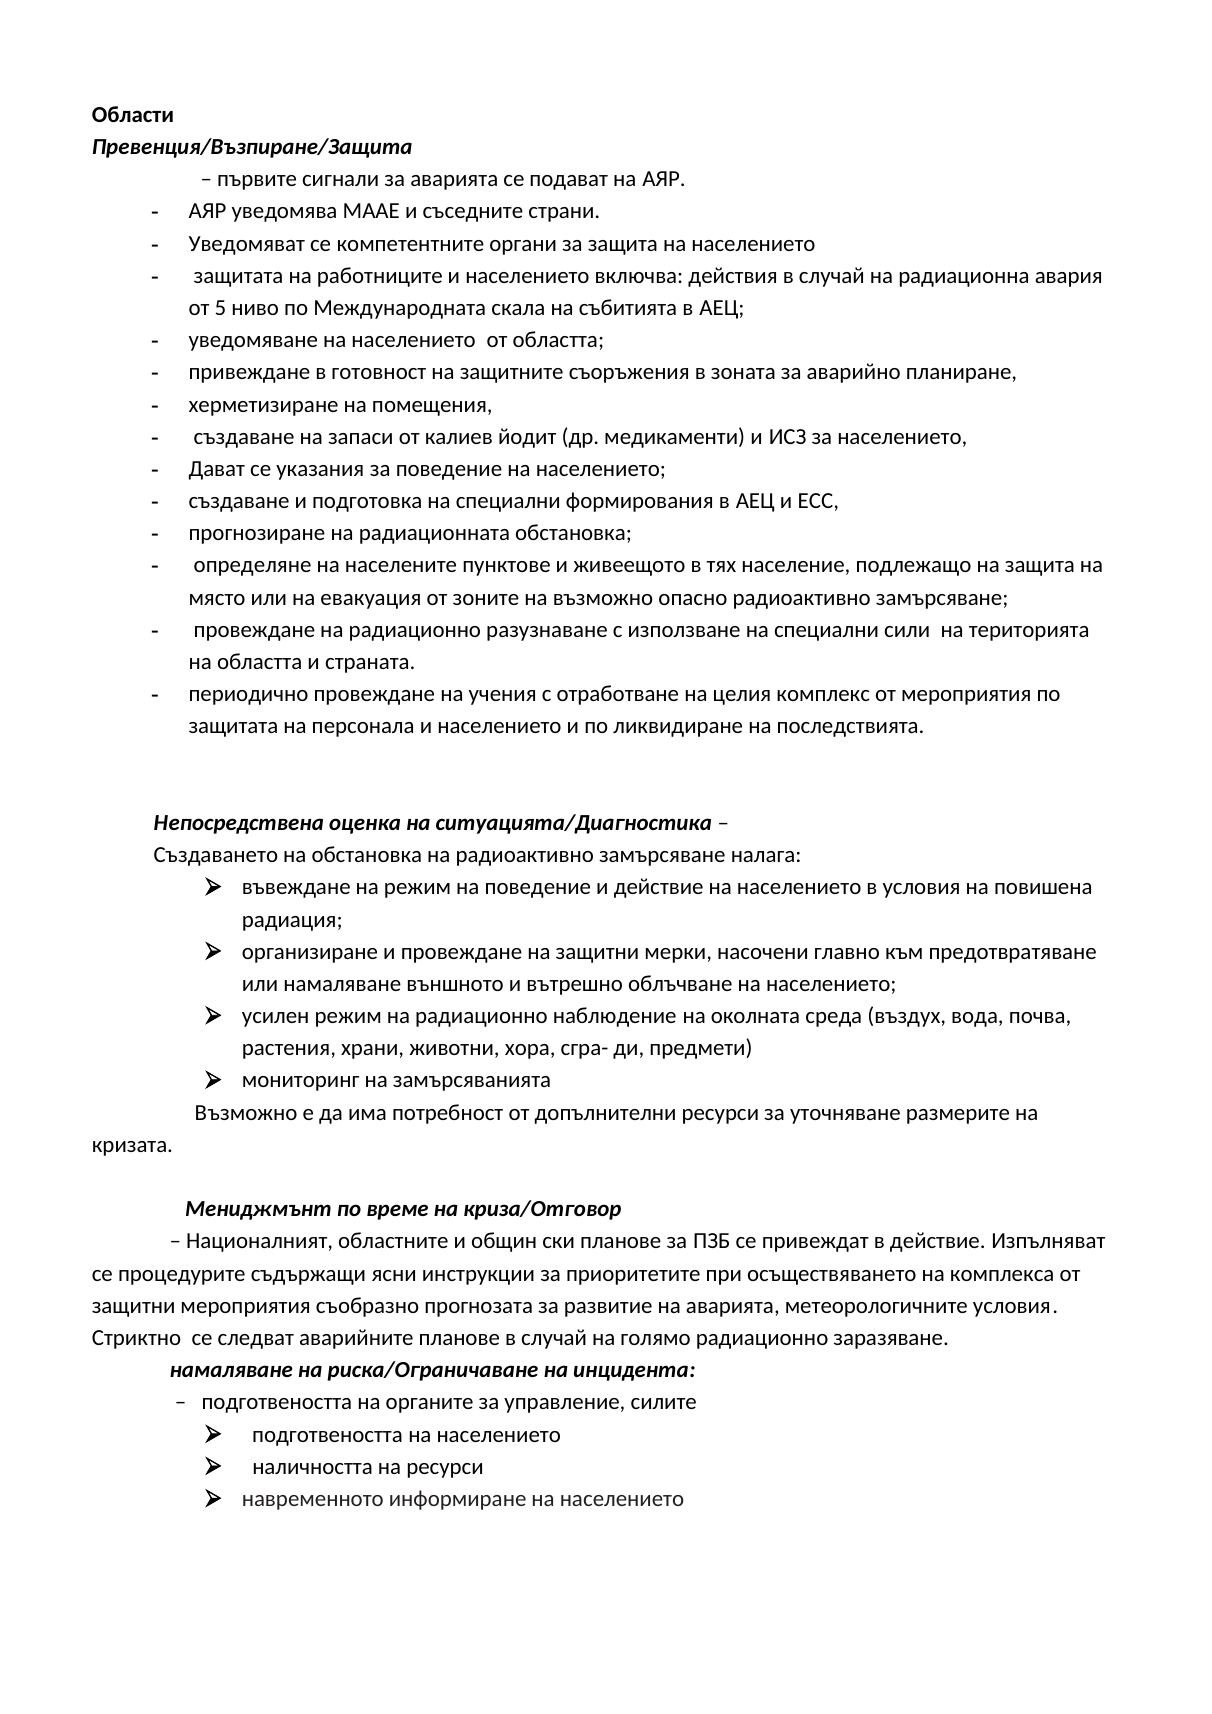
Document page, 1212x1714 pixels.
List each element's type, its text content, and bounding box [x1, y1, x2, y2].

list наличността на ресурси [204, 1452, 1118, 1480]
list уведомяване на населението от областта; [151, 325, 1118, 353]
list организиране и провеждане на защитни мерки, насочени главно към предотвратяване или намаляване външното и вътрешно облъчване на населението; [204, 937, 1118, 997]
list подготвеността на населението [204, 1420, 1118, 1448]
list АЯР уведомява МААЕ и съседните страни. [151, 197, 1118, 224]
list периодично провеждане на учения с отработване на целия комплекс от мероприятия по защитата на персонала и населението и по ликвидиране на последствията. [151, 679, 1118, 739]
text – подготвеността на органите за управление, силите [92, 1387, 1118, 1416]
text Мениджмънт по време на криза/Отговор [92, 1194, 1118, 1222]
list херметизиране на помещения, [151, 390, 1118, 418]
list мониторинг на замърсяванията [204, 1066, 1118, 1094]
text – първите сигнали за аварията се подават на АЯР. [92, 164, 1118, 192]
list усилен режим на радиационно наблюдение на околната среда (въздух, вода, почва, растения, храни, животни, хора, сгра- ди, предмети) [204, 1001, 1118, 1061]
list прогнозиране на радиационната обстановка; [151, 518, 1118, 546]
list определяне на населените пунктове и живеещото в тях население, подлежащо на защита на място или на евакуация от зоните на възможно опасно радиоактивно замърсяване; [151, 551, 1118, 611]
text Непосредствена оценка на ситуацията/Диагностика – [92, 808, 1118, 836]
list Уведомяват се компетентните органи за защита на населението [151, 229, 1118, 257]
text Възможно е да има потребност от допълнителни ресурси за уточняване размерите на кризата. [92, 1098, 1118, 1158]
list създаване и подготовка на специални формирования в АЕЦ и ЕСС, [151, 486, 1118, 514]
list Дават се указания за поведение на населението; [151, 454, 1118, 482]
text намаляване на риска/Ограничаване на инцидента: [92, 1355, 1118, 1383]
text Области [92, 100, 1118, 128]
text – Националният, областните и общин ски планове за ПЗБ се привеждат в действие. Изпълняват се процедурите съдържащи ясни инструкции за приоритетите при осъществяването на комплекса от защитни мероприятия съобразно прогнозата за развитие на аварията, метеорологичните условия. Стриктно се следват аварийните планове в случай на голямо радиационно заразяване. [92, 1227, 1118, 1351]
list защитата на работниците и населението включва: действия в случай на радиационна авария от 5 ниво по Международната скала на събитията в АЕЦ; [151, 261, 1118, 321]
list навременното информиране на населението [204, 1484, 1118, 1512]
list въвеждане на режим на поведение и действие на населението в условия на повишена радиация; [204, 872, 1118, 933]
text Превенция/Възпиране/Защита [92, 132, 1118, 160]
list създаване на запаси от калиев йодит (др. медикаменти) и ИСЗ за населението, [151, 422, 1118, 450]
text Създаването на обстановка на радиоактивно замърсяване налага: [92, 840, 1118, 868]
list провеждане на радиационно разузнаване с използване на специални сили на територията на областта и страната. [151, 615, 1118, 675]
list привеждане в готовност на защитните съоръжения в зоната за аварийно планиране, [151, 357, 1118, 386]
